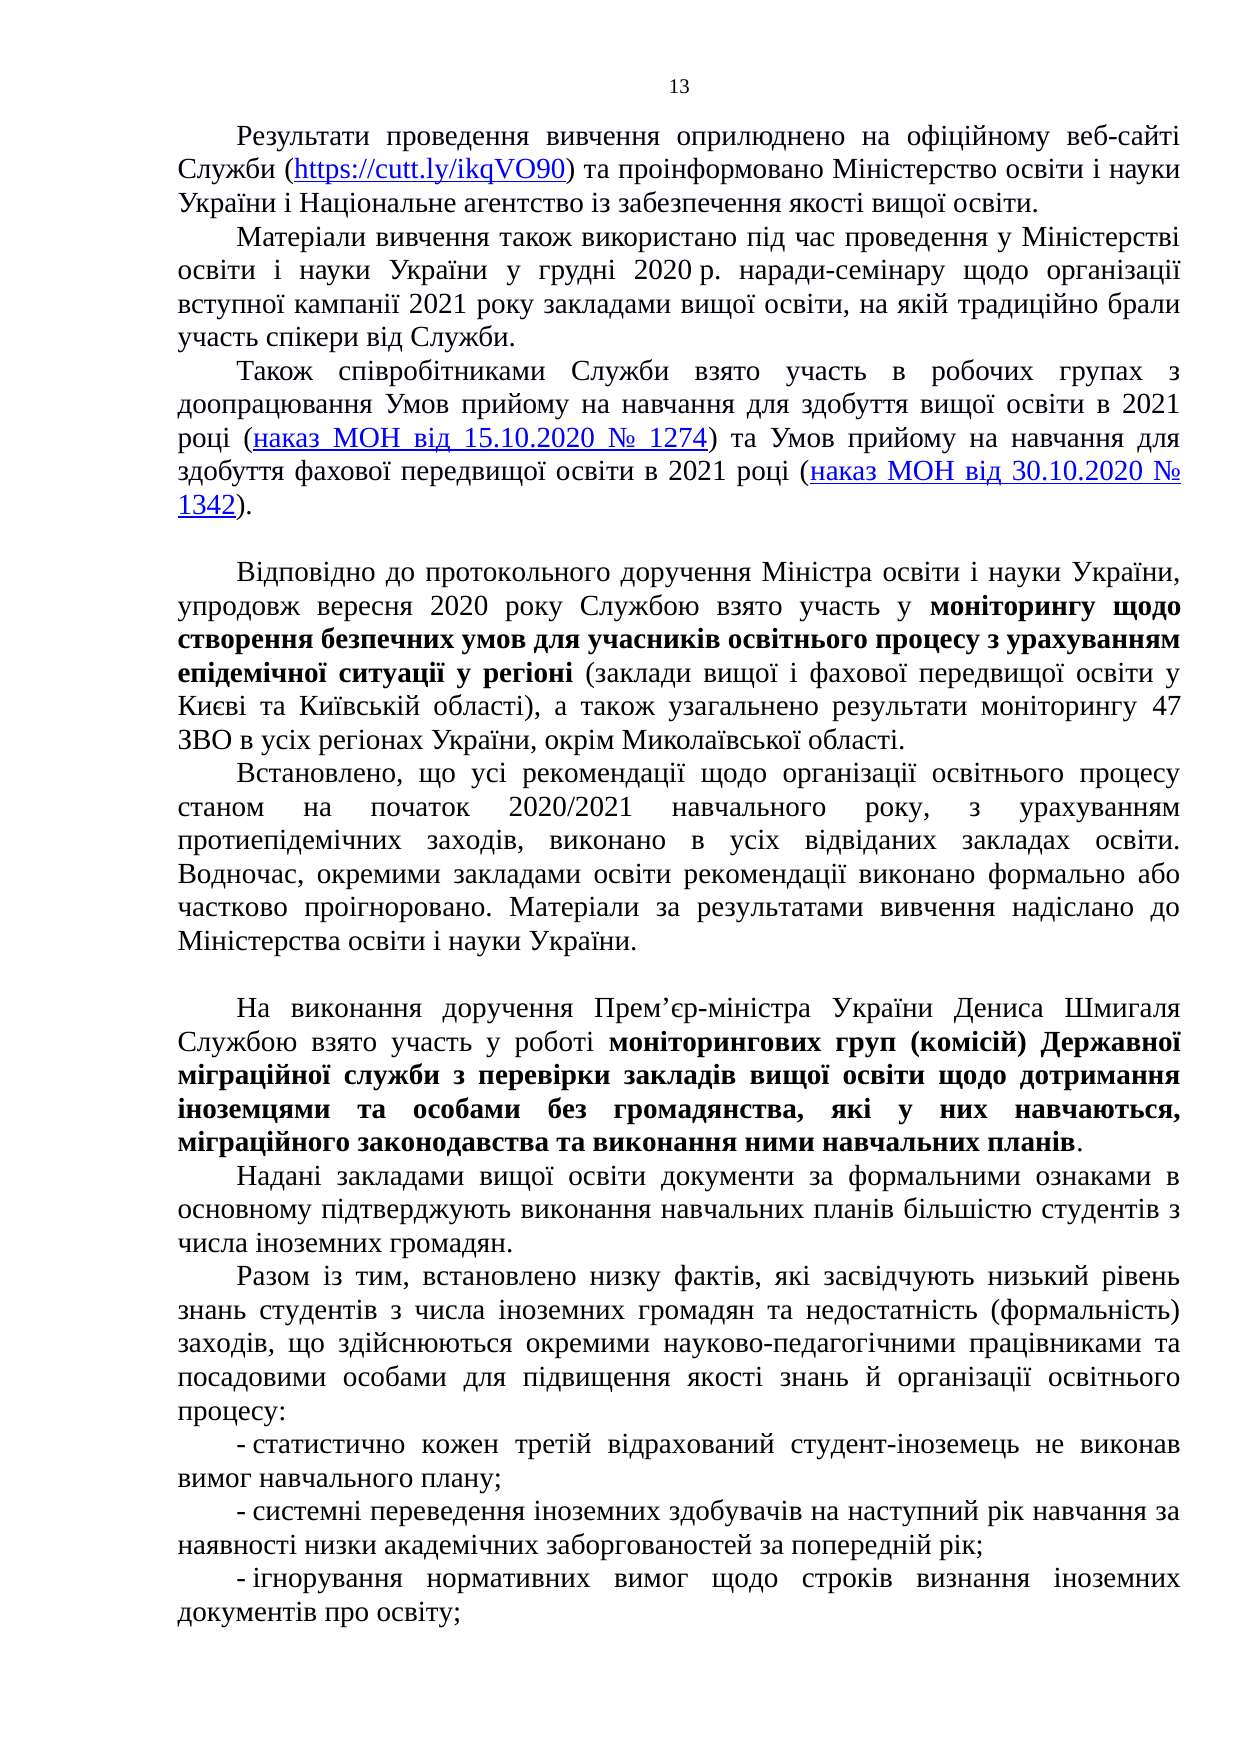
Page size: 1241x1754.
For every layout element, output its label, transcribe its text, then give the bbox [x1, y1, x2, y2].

text Також співробітниками Служби взято участь в робочих групах з доопрацювання Умов прийому на навчання для здобуття вищої освіти в 2021 році (наказ МОН від 15.10.2020 № 1274) та Умов прийому на навчання для здобуття фахової передвищої освіти в 2021 році (наказ МОН від 30.10.2020 № 1342). [177, 353, 1181, 521]
text На виконання доручення Прем’єр-міністра України Дениса Шмигаля Службою взято участь у роботі моніторингових груп (комісій) Державної міграційної служби з перевірки закладів вищої освіти щодо дотримання іноземцями та особами без громадянства, які у них навчаються, міграційного законодавства та виконання ними навчальних планів. [177, 990, 1181, 1158]
text Разом із тим, встановлено низку фактів, які засвідчують низький рівень знань студентів з числа іноземних громадян та недостатність (формальність) заходів, що здійснюються окремими науково-педагогічними працівниками та посадовими особами для підвищення якості знань й організації освітнього процесу: [177, 1258, 1181, 1426]
text Матеріали вивчення також використано під час проведення у Міністерстві освіти і науки України у грудні 2020 р. наради-семінару щодо організації вступної кампанії 2021 року закладами вищої освіти, на якій традиційно брали участь спікери від Служби. [177, 219, 1181, 353]
list ігнорування нормативних вимог щодо строків визнання іноземних документів про освіту; [177, 1560, 1181, 1627]
list системні переведення іноземних здобувачів на наступний рік навчання за наявності низки академічних заборгованостей за попередній рік; [177, 1493, 1181, 1560]
list статистично кожен третій відрахований студент-іноземець не виконав вимог навчального плану; [177, 1426, 1181, 1493]
text Результати проведення вивчення оприлюднено на офіційному веб-сайті Служби (https://cutt.ly/ikqVO90) та проінформовано Міністерство освіти і науки України і Національне агентство із забезпечення якості вищої освіти. [177, 118, 1181, 219]
text Встановлено, що усі рекомендації щодо організації освітнього процесу станом на початок 2020/2021 навчального року, з урахуванням протиепідемічних заходів, виконано в усіх відвіданих закладах освіти. Водночас, окремими закладами освіти рекомендації виконано формально або частково проігноровано. Матеріали за результатами вивчення надіслано до Міністерства освіти і науки України. [177, 755, 1181, 957]
text Надані закладами вищої освіти документи за формальними ознаками в основному підтверджують виконання навчальних планів більшістю студентів з числа іноземних громадян. [177, 1158, 1181, 1258]
text Відповідно до протокольного доручення Міністра освіти і науки України, упродовж вересня 2020 року Службою взято участь у моніторингу щодо створення безпечних умов для учасників освітнього процесу з урахуванням епідемічної ситуації у регіоні (заклади вищої і фахової передвищої освіти у Києві та Київській області), а також узагальнено результати моніторингу 47 ЗВО в усіх регіонах України, окрім Миколаївської області. [177, 554, 1181, 755]
